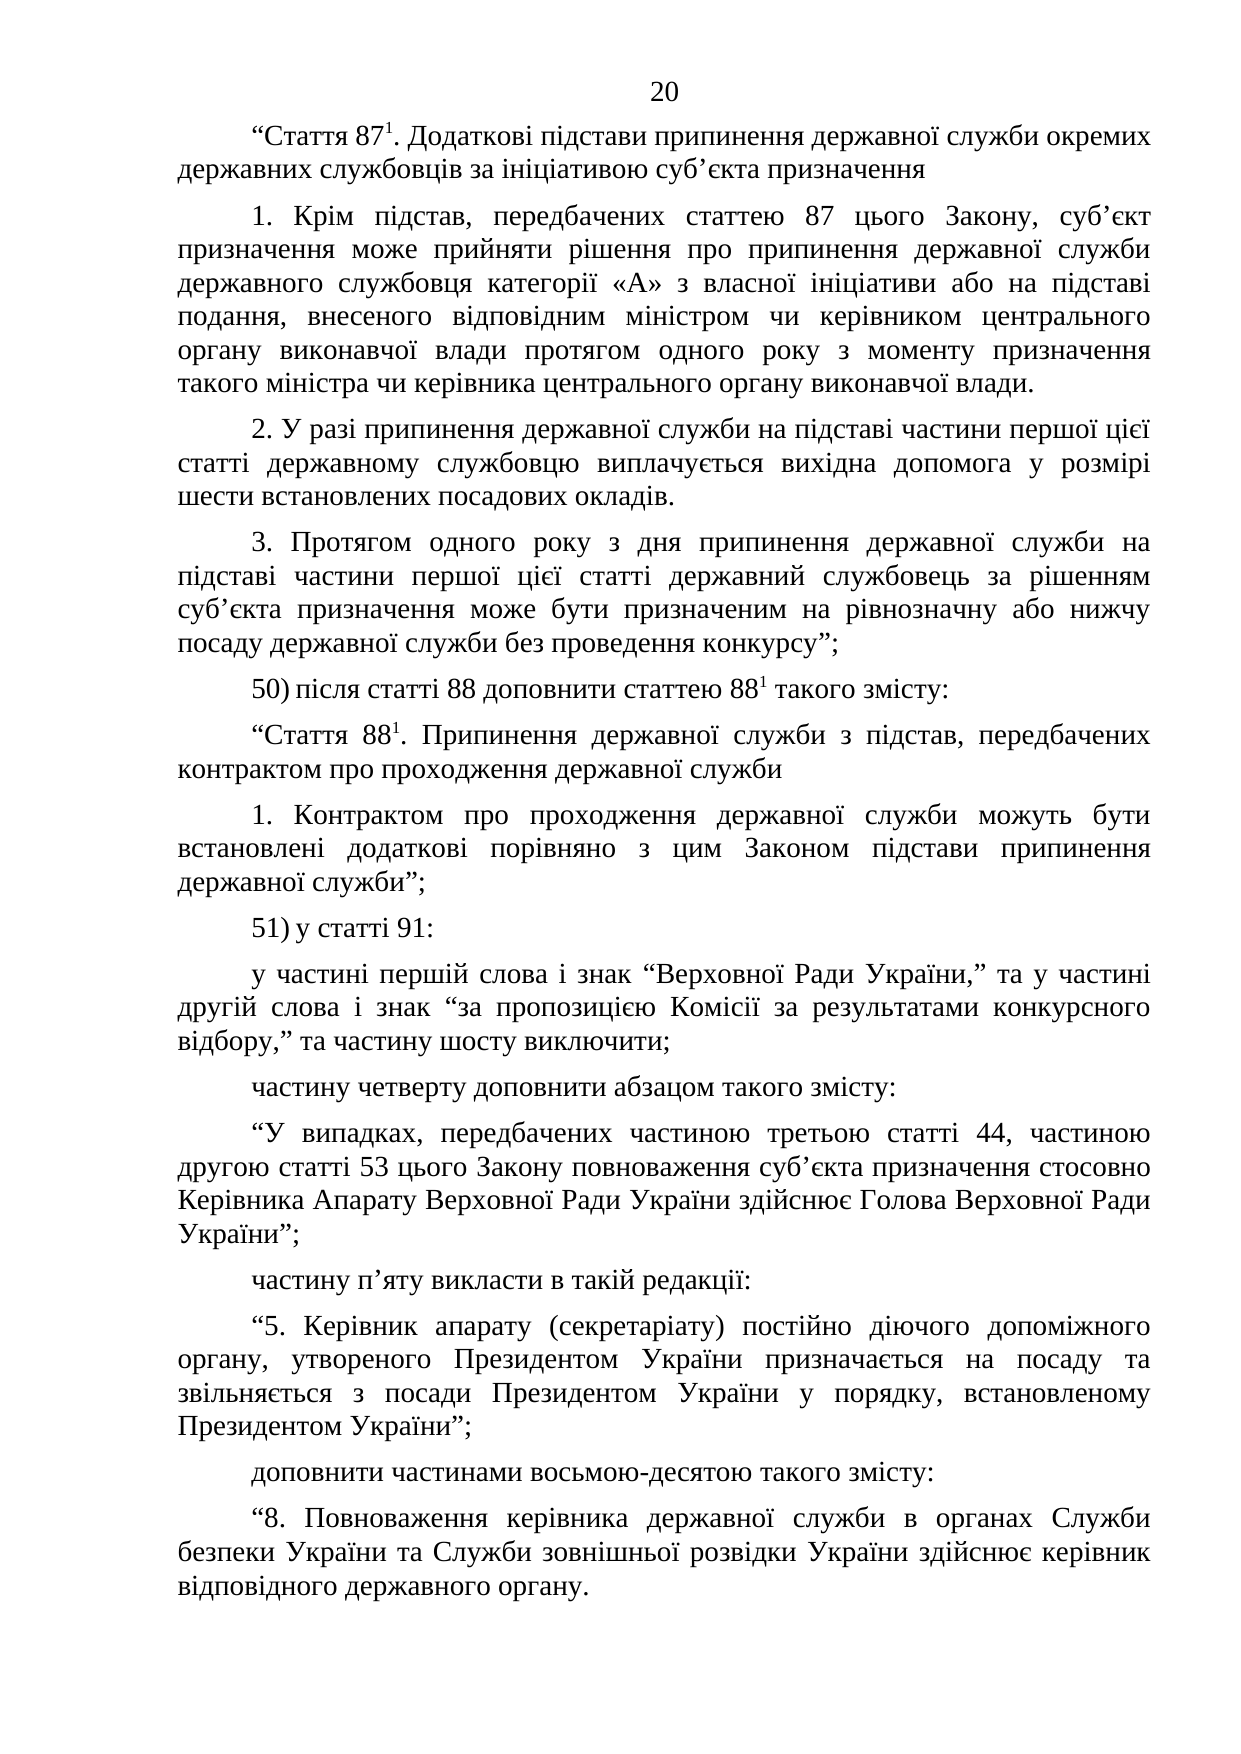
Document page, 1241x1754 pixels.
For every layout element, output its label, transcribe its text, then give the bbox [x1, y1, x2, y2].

text “Стаття 881. Припинення державної служби з підстав, передбачених контрактом про проходження державної служби [177, 717, 1152, 784]
text у частині першій слова і знак “Верховної Ради України,” та у частині другій слова і знак “за пропозицією Комісії за результатами конкурсного відбору,” та частину шосту виключити; [177, 956, 1152, 1057]
text 2. У разі припинення державної служби на підставі частини першої цієї статті державному службовцю виплачується вихідна допомога у розмірі шести встановлених посадових окладів. [177, 411, 1152, 512]
text частину четверту доповнити абзацом такого змісту: [177, 1069, 1152, 1103]
list після статті 88 доповнити статтею 881 такого змісту: [177, 671, 1152, 705]
text “У випадках, передбачених частиною третьою статті 44, частиною другою статті 53 цього Закону повноваження суб’єкта призначення стосовно Керівника Апарату Верховної Ради України здійснює Голова Верховної Ради України”; [177, 1115, 1152, 1249]
text “8. Повноваження керівника державної служби в органах Служби безпеки України та Служби зовнішньої розвідки України здійснює керівник відповідного державного органу. [177, 1501, 1152, 1601]
list у статті 91: [177, 910, 1152, 943]
text частину п’яту викласти в такій редакції: [177, 1262, 1152, 1295]
text 3. Протягом одного року з дня припинення державної служби на підставі частини першої цієї статті державний службовець за рішенням суб’єкта призначення може бути призначеним на рівнозначну або нижчу посаду державної служби без проведення конкурсу”; [177, 524, 1152, 659]
text 1. Контрактом про проходження державної служби можуть бути встановлені додаткові порівняно з цим Законом підстави припинення державної служби”; [177, 797, 1152, 897]
text “Стаття 871. Додаткові підстави припинення державної служби окремих державних службовців за ініціативою суб’єкта призначення [177, 118, 1152, 185]
text “5. Керівник апарату (секретаріату) постійно діючого допоміжного органу, утвореного Президентом України призначається на посаду та звільняється з посади Президентом України у порядку, встановленому Президентом України”; [177, 1308, 1152, 1442]
text доповнити частинами восьмою-десятою такого змісту: [177, 1454, 1152, 1488]
text 1. Крім підстав, передбачених статтею 87 цього Закону, суб’єкт призначення може прийняти рішення про припинення державної служби державного службовця категорії «А» з власної ініціативи або на підставі подання, внесеного відповідним міністром чи керівником центрального органу виконавчої влади протягом одного року з моменту призначення такого міністра чи керівника центрального органу виконавчої влади. [177, 198, 1152, 399]
